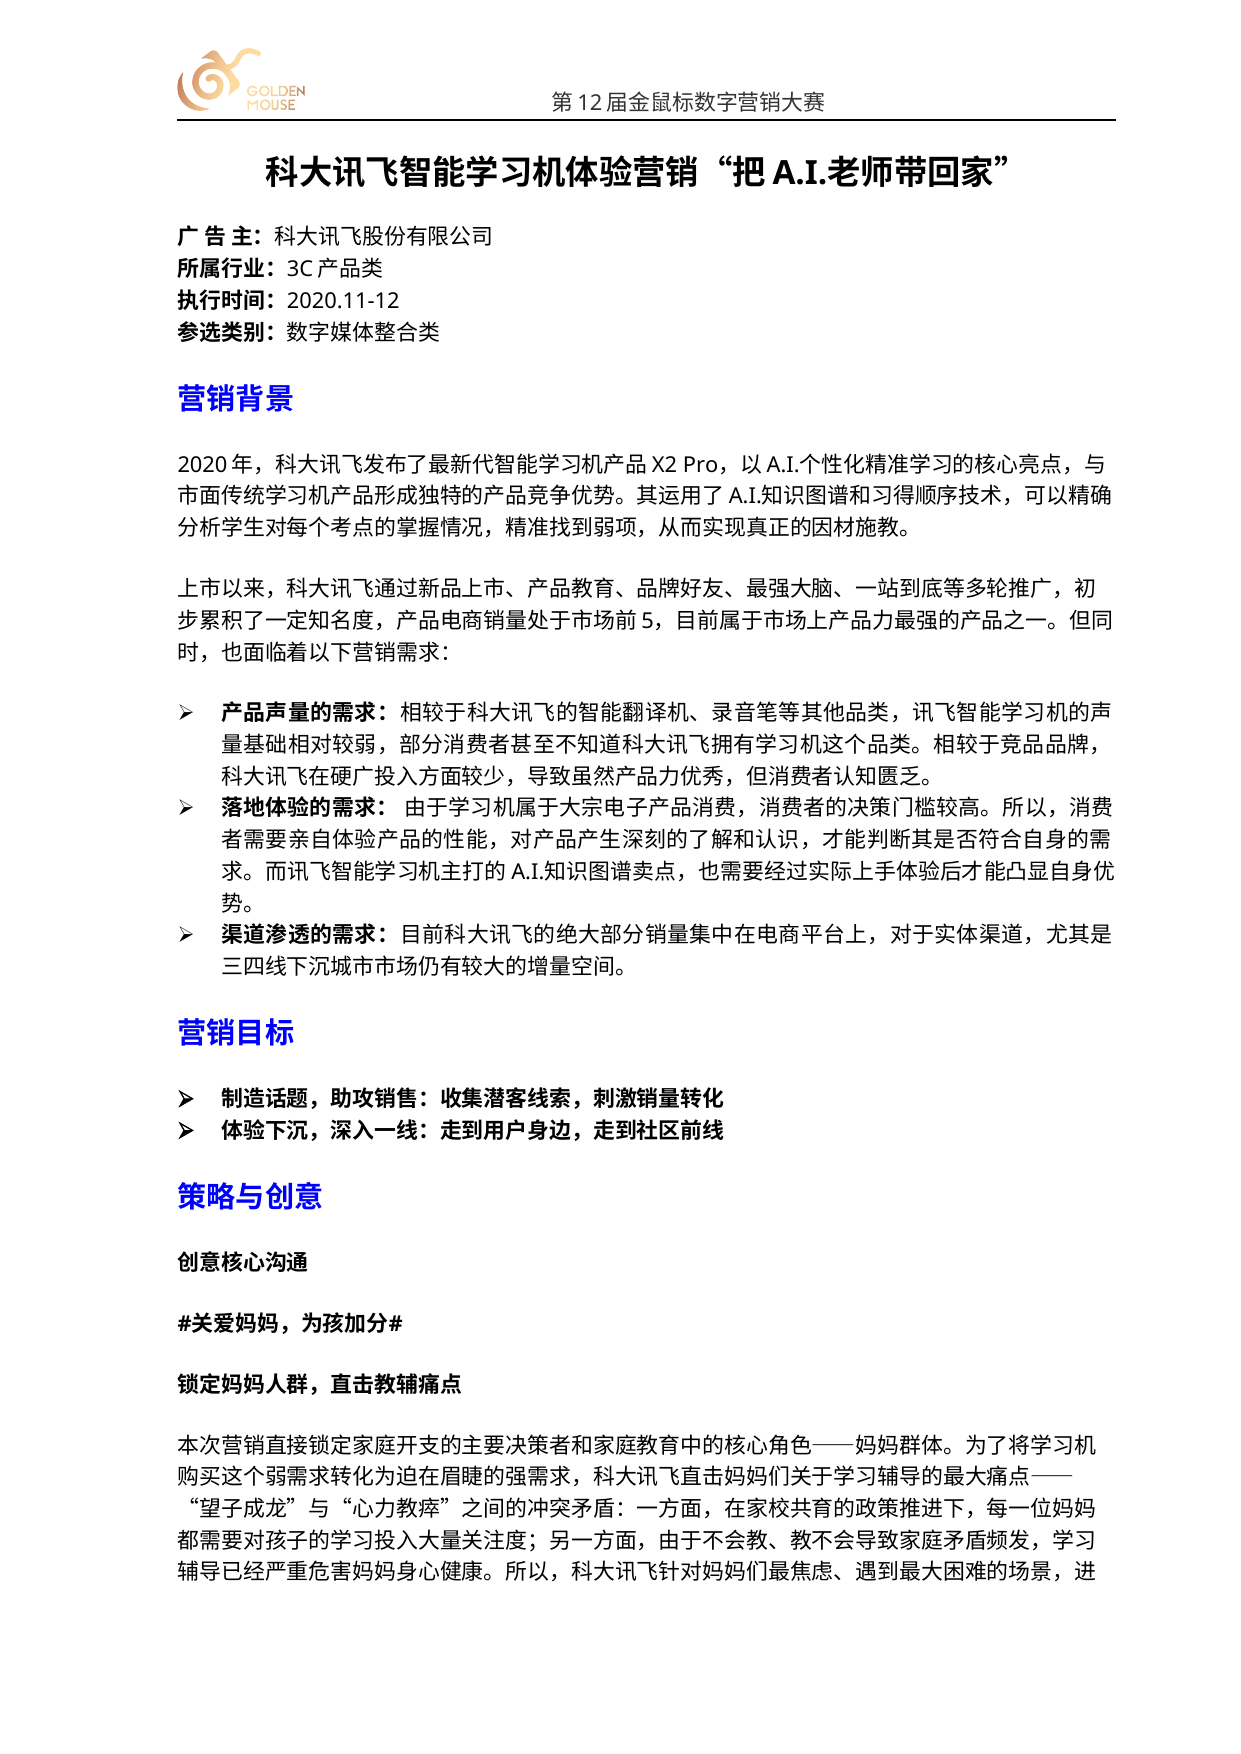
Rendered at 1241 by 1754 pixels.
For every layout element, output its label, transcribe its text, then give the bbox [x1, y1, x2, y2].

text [177, 1428, 1116, 1586]
list 产品声量的需求：相较于科大讯飞的智能翻译机、录音笔等其他品类，讯飞智能学习机的声量基础相对较弱，部分消费者甚至不知道科大讯飞拥有学习机这个品类。相较于竞品品牌，科大讯飞在硬广投入方面较少，导致虽然产品力优秀，但消费者认知匮乏。 [177, 695, 1116, 790]
list 渠道渗透的需求：目前科大讯飞的绝大部分销量集中在电商平台上，对于实体渠道，尤其是三四线下沉城市市场仍有较大的增量空间。 [177, 917, 1116, 981]
text 2020年，科大讯飞发布了最新代智能学习机产品X2 Pro，以A.I.个性化精准学习的核心亮点，与市面传统学习机产品形成独特的产品竞争优势。其运用了A.I.知识图谱和习得顺序技术，可以精确分析学生对每个考点的掌握情况，精准找到弱项，从而实现真正的因材施教。 [177, 447, 1116, 542]
text 创意核心沟通 [177, 1245, 1116, 1277]
text 锁定妈妈人群，直击教辅痛点 [177, 1367, 1116, 1398]
list 落地体验的需求： 由于学习机属于大宗电子产品消费，消费者的决策门槛较高。所以，消费者需要亲自体验产品的性能，对产品产生深刻的了解和认识，才能判断其是否符合自身的需求。而讯飞智能学习机主打的A.I.知识图谱卖点，也需要经过实际上手体验后才能凸显自身优势。 [177, 790, 1116, 917]
text 参选类别：数字媒体整合类 [177, 314, 1116, 346]
text 营销目标 [177, 1010, 1116, 1052]
text #关爱妈妈，为孩加分# [177, 1306, 1116, 1338]
text 策略与创意 [177, 1174, 1116, 1216]
text 所属行业：3C产品类 [177, 251, 1116, 283]
text 营销背景 [177, 375, 1116, 418]
list 制造话题，助攻销售：收集潜客线索，刺激销量转化 [177, 1081, 1116, 1113]
list 体验下沉，深入一线：走到用户身边，走到社区前线 [177, 1113, 1116, 1144]
text 执行时间：2020.11-12 [177, 283, 1116, 314]
picture [177, 48, 305, 111]
text 广 告 主：科大讯飞股份有限公司 [177, 219, 1116, 251]
text 科大讯飞智能学习机体验营销“把A.I.老师带回家” [177, 146, 1116, 194]
text 上市以来，科大讯飞通过新品上市、产品教育、品牌好友、最强大脑、一站到底等多轮推广，初步累积了一定知名度，产品电商销量处于市场前5，目前属于市场上产品力最强的产品之一。但同时，也面临着以下营销需求： [177, 571, 1116, 666]
